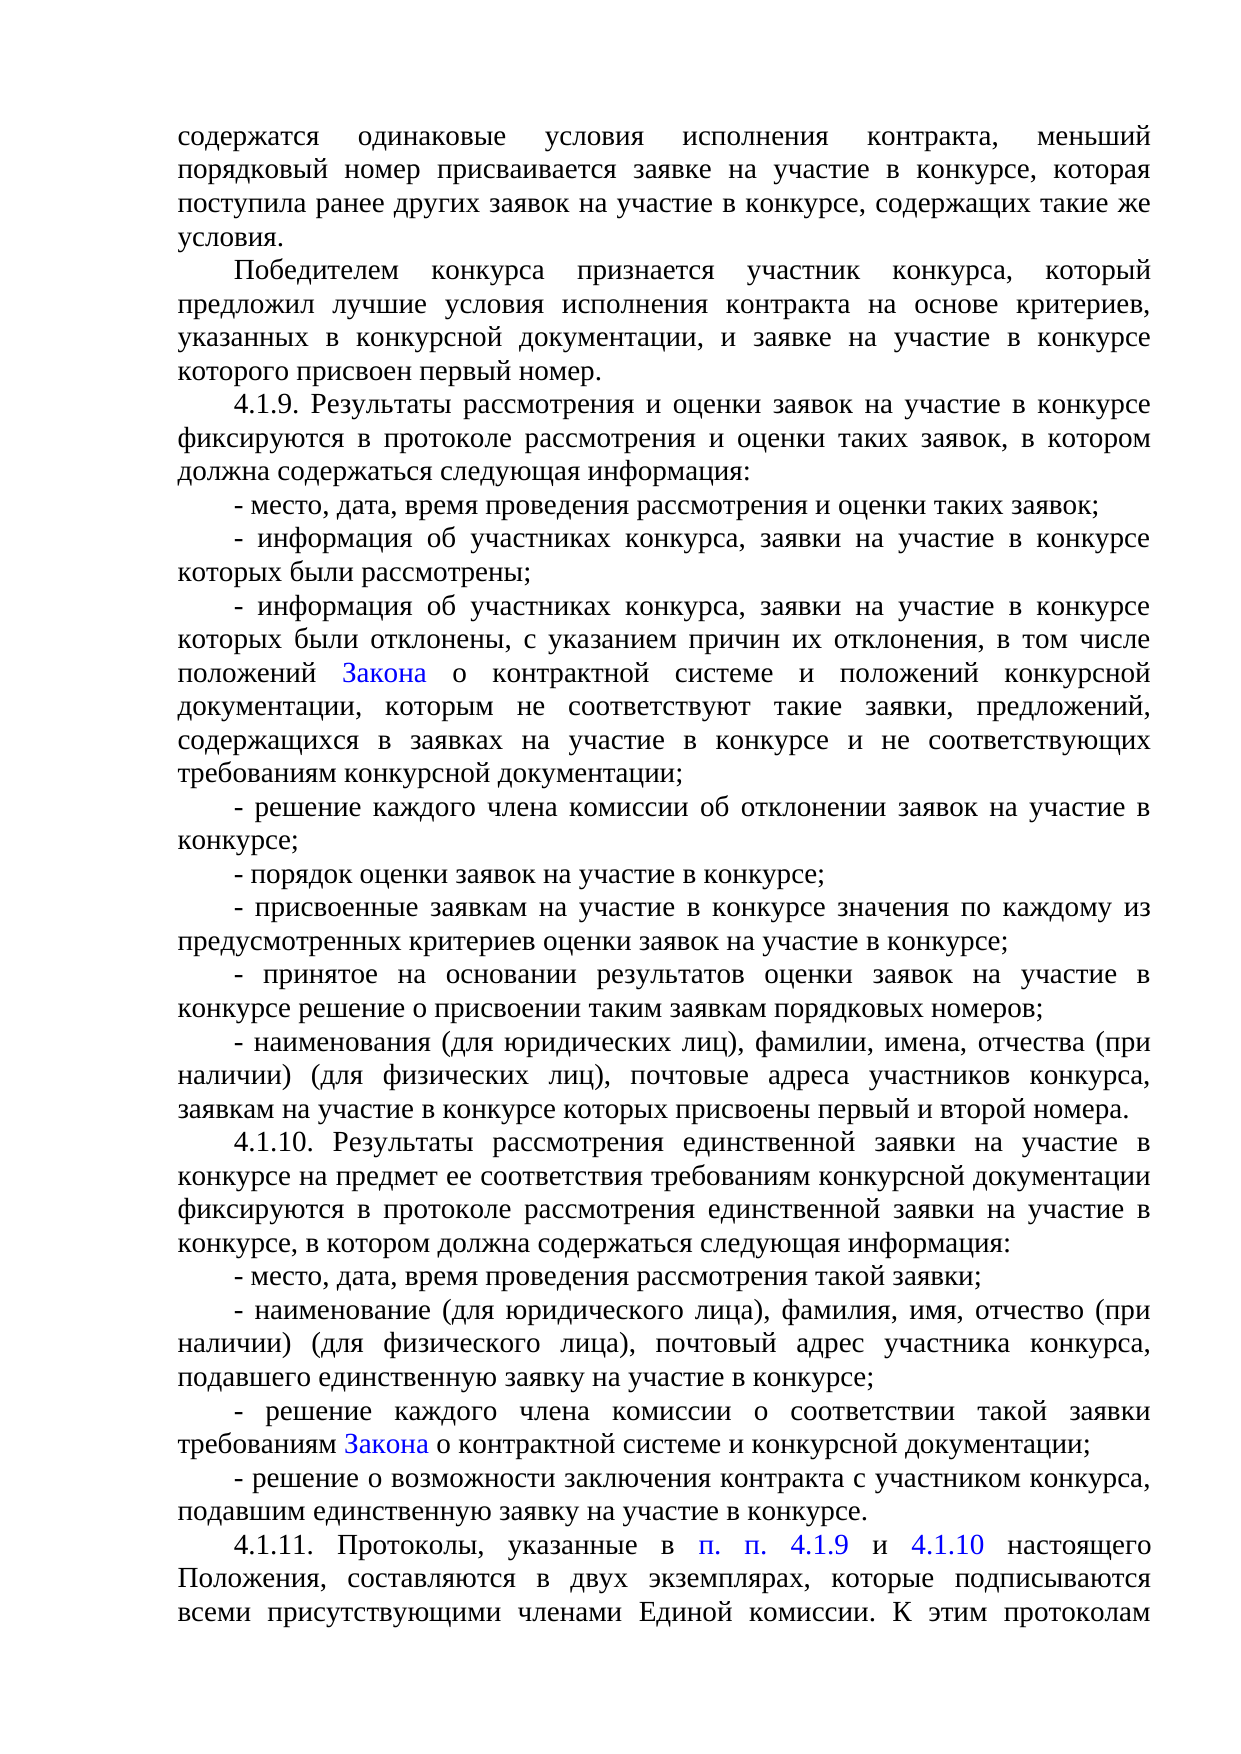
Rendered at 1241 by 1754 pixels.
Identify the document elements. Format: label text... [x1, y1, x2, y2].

text - место, дата, время проведения рассмотрения и оценки таких заявок; [177, 487, 1152, 521]
text - информация об участниках конкурса, заявки на участие в конкурсе которых были отклонены, с указанием причин их отклонения, в том числе положений Закона о контрактной системе и положений конкурсной документации, которым не соответствуют такие заявки, предложений, содержащихся в заявках на участие в конкурсе и не соответствующих требованиям конкурсной документации; [177, 588, 1152, 789]
text 4.1.10. Результаты рассмотрения единственной заявки на участие в конкурсе на предмет ее соответствия требованиям конкурсной документации фиксируются в протоколе рассмотрения единственной заявки на участие в конкурсе, в котором должна содержаться следующая информация: [177, 1124, 1152, 1258]
text - наименование (для юридического лица), фамилия, имя, отчество (при наличии) (для физического лица), почтовый адрес участника конкурса, подавшего единственную заявку на участие в конкурсе; [177, 1292, 1152, 1393]
text - решение о возможности заключения контракта с участником конкурса, подавшим единственную заявку на участие в конкурсе. [177, 1460, 1152, 1527]
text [177, 118, 1152, 252]
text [177, 1527, 1152, 1627]
text - наименования (для юридических лиц), фамилии, имена, отчества (при наличии) (для физических лиц), почтовые адреса участников конкурса, заявкам на участие в конкурсе которых присвоены первый и второй номера. [177, 1024, 1152, 1124]
text - решение каждого члена комиссии об отклонении заявок на участие в конкурсе; [177, 789, 1152, 856]
text Победителем конкурса признается участник конкурса, который предложил лучшие условия исполнения контракта на основе критериев, указанных в конкурсной документации, и заявке на участие в конкурсе которого присвоен первый номер. [177, 252, 1152, 386]
text - порядок оценки заявок на участие в конкурсе; [177, 856, 1152, 889]
text - информация об участниках конкурса, заявки на участие в конкурсе которых были рассмотрены; [177, 521, 1152, 588]
text - присвоенные заявкам на участие в конкурсе значения по каждому из предусмотренных критериев оценки заявок на участие в конкурсе; [177, 889, 1152, 957]
text 4.1.9. Результаты рассмотрения и оценки заявок на участие в конкурсе фиксируются в протоколе рассмотрения и оценки таких заявок, в котором должна содержаться следующая информация: [177, 386, 1152, 487]
text - место, дата, время проведения рассмотрения такой заявки; [177, 1258, 1152, 1292]
text - решение каждого члена комиссии о соответствии такой заявки требованиям Закона о контрактной системе и конкурсной документации; [177, 1393, 1152, 1460]
text - принятое на основании результатов оценки заявок на участие в конкурсе решение о присвоении таким заявкам порядковых номеров; [177, 957, 1152, 1024]
